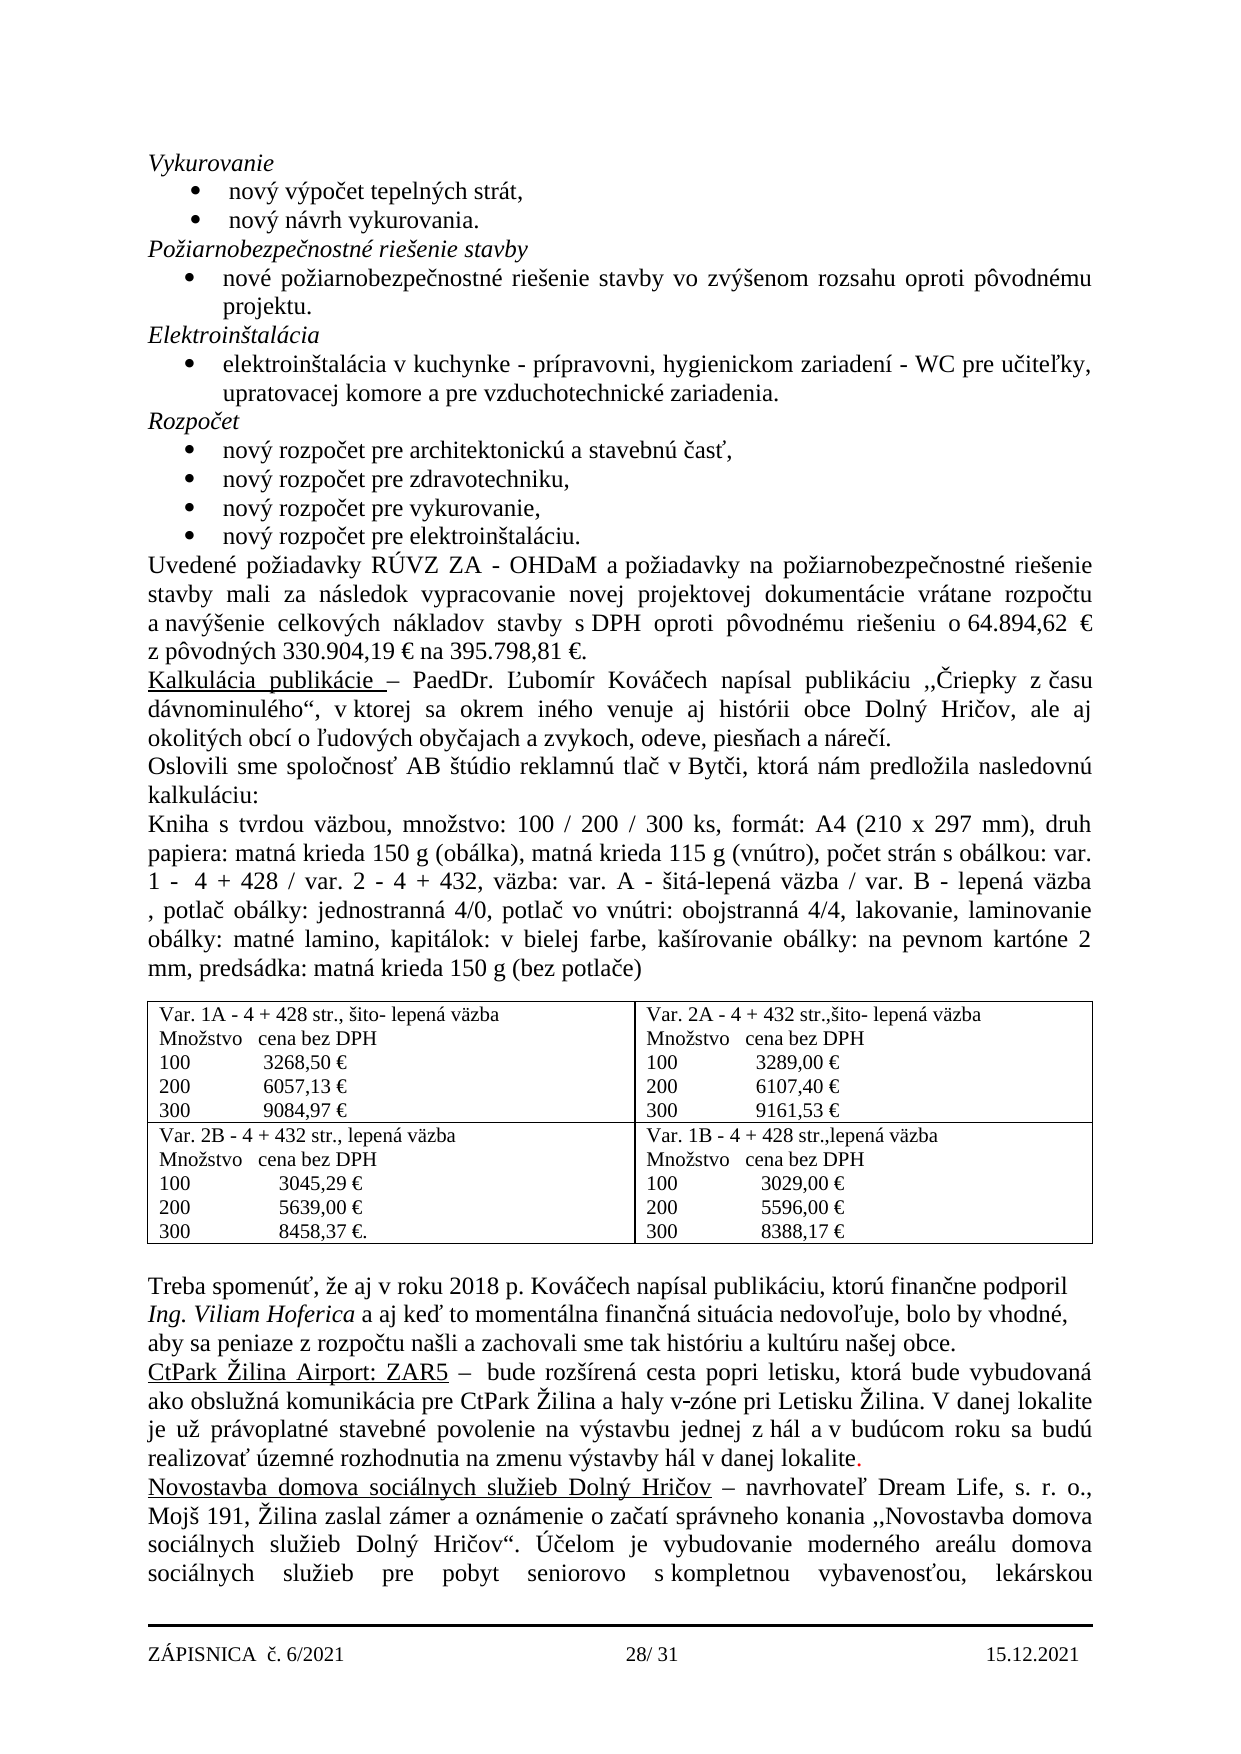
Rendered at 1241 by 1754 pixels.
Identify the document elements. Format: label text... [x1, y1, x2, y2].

text Kalkulácia publikácie – PaedDr. Ľubomír Kováčech napísal publikáciu ,,Čriepky z času dávnominulého“, v ktorej sa okrem iného venuje aj histórii obce Dolný Hričov, ale aj okolitých obcí o ľudových obyčajach a zvykoch, odeve, piesňach a nárečí. [148, 665, 1093, 751]
table_cell Var. 2B - 4 + 432 str., lepená väzba Množstvo cena bez DPH 100 3045,29 € 200 5639,00 € 300 8458,37 €. [148, 1123, 634, 1243]
text Vykurovanie [148, 148, 1093, 176]
text Oslovili sme spoločnosť AB štúdio reklamnú tlač v Bytči, ktorá nám predložila nasledovnú kalkuláciu: [148, 751, 1093, 809]
text Elektroinštalácia [148, 320, 1093, 349]
text Kniha s tvrdou väzbou, množstvo: 100 / 200 / 300 ks, formát: A4 (210 x 297 mm), druh papiera: matná krieda 150 g (obálka), matná krieda 115 g (vnútro), počet strán s obálkou: var. 1 - 4 + 428 / var. 2 - 4 + 432, väzba: var. A - šitá-lepená väzba / var. B - lepená väzba , potlač obálky: jednostranná 4/0, potlač vo vnútri: obojstranná 4/4, lakovanie, laminovanie obálky: matné lamino, kapitálok: v bielej farbe, kašírovanie obálky: na pevnom kartóne 2 mm, predsádka: matná krieda 150 g (bez potlače) [148, 809, 1093, 981]
text Uvedené požiadavky RÚVZ ZA - OHDaM a požiadavky na požiarnobezpečnostné riešenie stavby mali za následok vypracovanie novej projektovej dokumentácie vrátane rozpočtu a navýšenie celkových nákladov stavby s DPH oproti pôvodnému riešeniu o 64.894,62 € z pôvodných 330.904,19 € na 395.798,81 €. [148, 550, 1093, 665]
list nový výpočet tepelných strát, [191, 176, 1093, 205]
list nové požiarnobezpečnostné riešenie stavby vo zvýšenom rozsahu oproti pôvodnému projektu. [185, 263, 1093, 320]
list nový návrh vykurovania. [191, 205, 1093, 234]
text Požiarnobezpečnostné riešenie stavby [148, 234, 1093, 263]
table_header Var. 2A - 4 + 432 str.,šito- lepená väzba Množstvo cena bez DPH 100 3289,00 € 200 6107,40 € 300 9161,53 € [636, 1002, 1092, 1122]
text CtPark Žilina Airport: ZAR5 – bude rozšírená cesta popri letisku, ktorá bude vybudovaná ako obslužná komunikácia pre CtPark Žilina a haly v zóne pri Letisku Žilina. V danej lokalite je už právoplatné stavebné povolenie na výstavbu jednej z hál a v budúcom roku sa budú realizovať územné rozhodnutia na zmenu výstavby hál v danej lokalite. [148, 1357, 1093, 1472]
list nový rozpočet pre zdravotechniku, [185, 464, 1093, 493]
list nový rozpočet pre elektroinštaláciu. [185, 521, 1093, 550]
list nový rozpočet pre architektonickú a stavebnú časť, [185, 435, 1093, 464]
table_header Var. 1A - 4 + 428 str., šito- lepená väzba Množstvo cena bez DPH 100 3268,50 € 200 6057,13 € 300 9084,97 € [148, 1002, 634, 1122]
text Treba spomenúť, že aj v roku 2018 p. Kováčech napísal publikáciu, ktorú finančne podporil Ing. Viliam Hoferica a aj keď to momentálna finančná situácia nedovoľuje, bolo by vhodné, aby sa peniaze z rozpočtu našli a zachovali sme tak históriu a kultúru našej obce. [148, 1271, 1093, 1357]
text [148, 1472, 1093, 1587]
table_cell Var. 1B - 4 + 428 str.,lepená väzba Množstvo cena bez DPH 100 3029,00 € 200 5596,00 € 300 8388,17 € [636, 1123, 1092, 1243]
list elektroinštalácia v kuchynke - prípravovni, hygienickom zariadení - WC pre učiteľky, upratovacej komore a pre vzduchotechnické zariadenia. [185, 349, 1093, 406]
list nový rozpočet pre vykurovanie, [185, 493, 1093, 521]
text Rozpočet [148, 406, 1093, 435]
